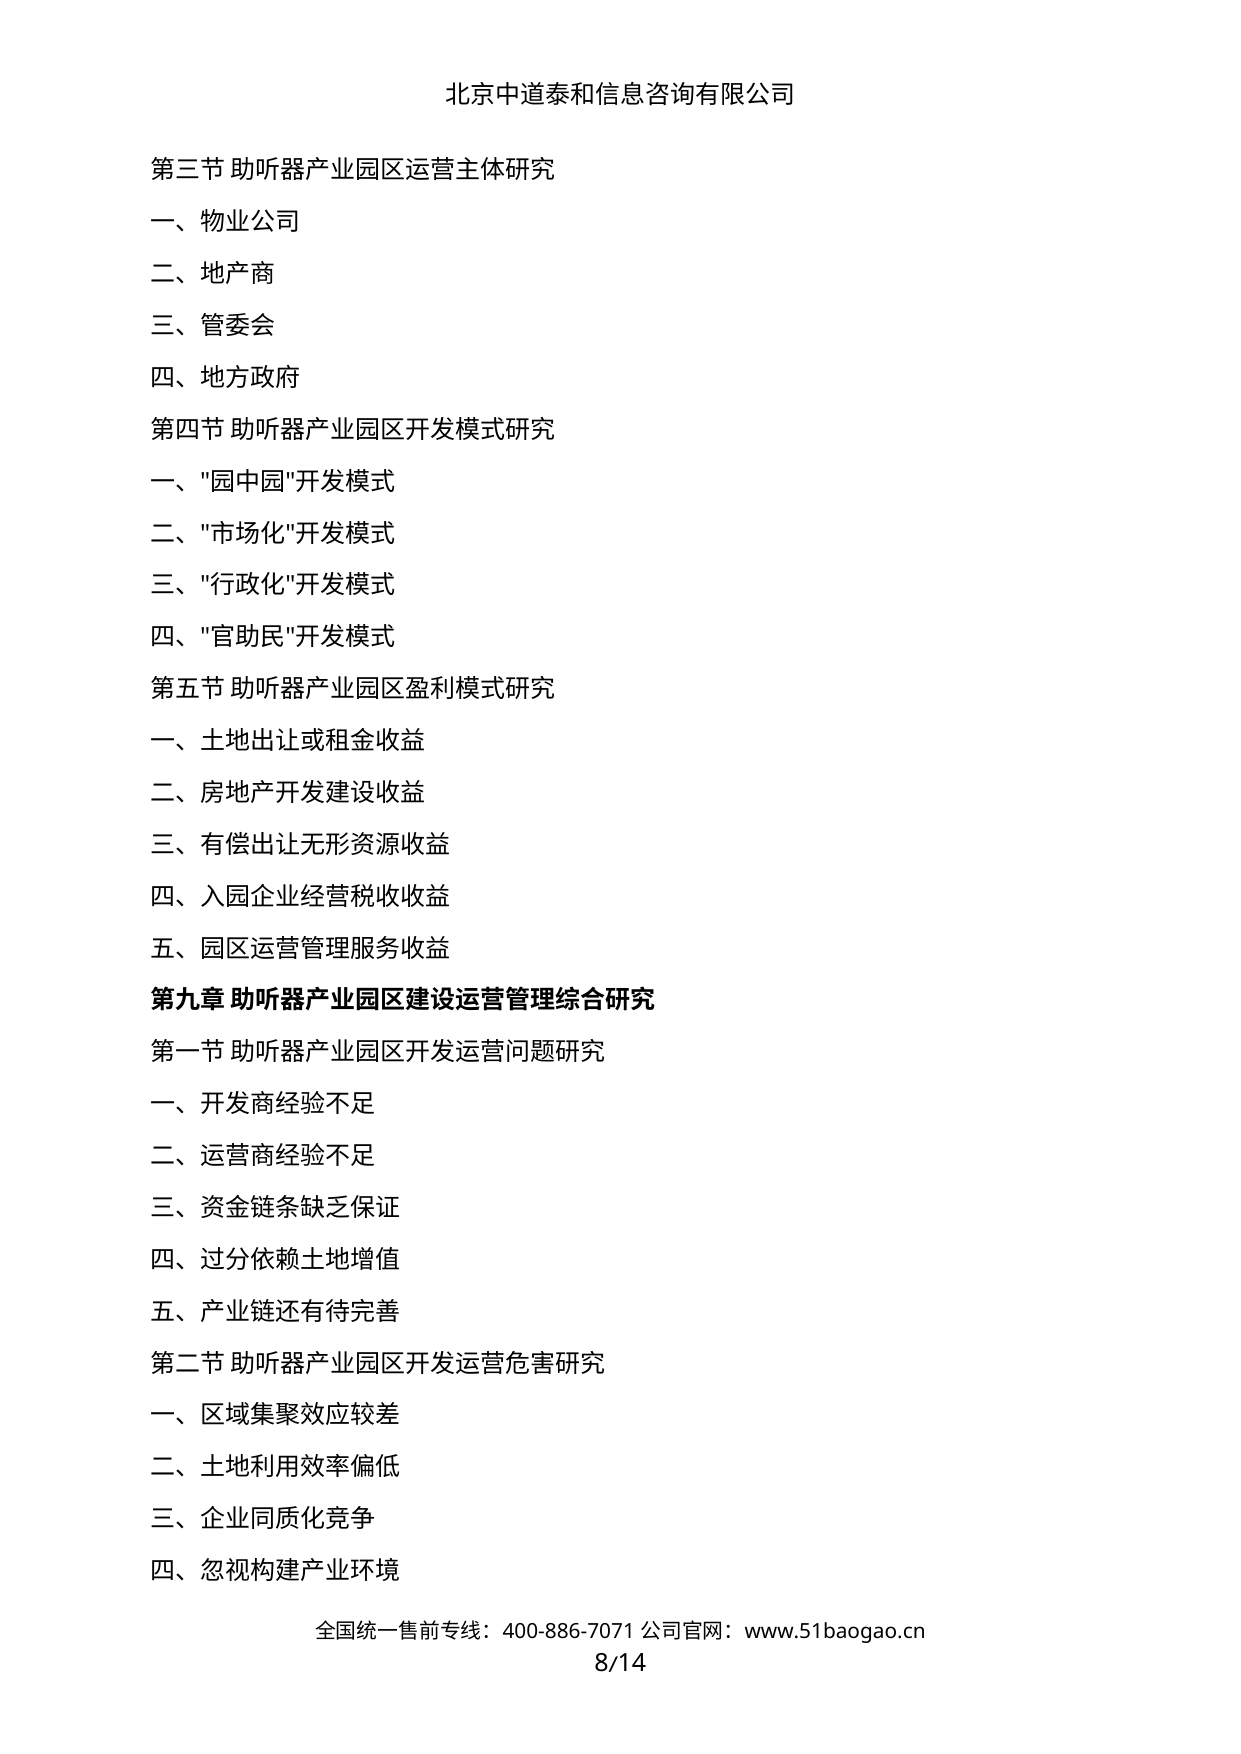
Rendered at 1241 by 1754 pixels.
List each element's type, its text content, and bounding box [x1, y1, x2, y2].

text 第三节 助听器产业园区运营主体研究 [150, 150, 1090, 186]
text 二、地产商 [150, 254, 1090, 290]
text 二、"市场化"开发模式 [150, 513, 1090, 549]
text 一、物业公司 [150, 202, 1090, 238]
text 二、房地产开发建设收益 [150, 772, 1090, 809]
text 一、区域集聚效应较差 [150, 1395, 1090, 1431]
text 一、土地出让或租金收益 [150, 721, 1090, 757]
text 四、过分依赖土地增值 [150, 1239, 1090, 1276]
text 第一节 助听器产业园区开发运营问题研究 [150, 1032, 1090, 1068]
text 三、企业同质化竞争 [150, 1499, 1090, 1535]
text 一、"园中园"开发模式 [150, 461, 1090, 497]
text 四、忽视构建产业环境 [150, 1551, 1090, 1587]
text 四、地方政府 [150, 357, 1090, 394]
text 第九章 助听器产业园区建设运营管理综合研究 [150, 980, 1090, 1016]
text 三、管委会 [150, 306, 1090, 342]
text 第五节 助听器产业园区盈利模式研究 [150, 669, 1090, 705]
text 第二节 助听器产业园区开发运营危害研究 [150, 1343, 1090, 1379]
text 四、入园企业经营税收收益 [150, 876, 1090, 912]
text 二、运营商经验不足 [150, 1136, 1090, 1172]
text 五、园区运营管理服务收益 [150, 928, 1090, 964]
text 第四节 助听器产业园区开发模式研究 [150, 409, 1090, 446]
text 三、"行政化"开发模式 [150, 565, 1090, 601]
text 三、资金链条缺乏保证 [150, 1187, 1090, 1224]
text 一、开发商经验不足 [150, 1084, 1090, 1120]
text 三、有偿出让无形资源收益 [150, 824, 1090, 861]
text 四、"官助民"开发模式 [150, 617, 1090, 653]
text 五、产业链还有待完善 [150, 1291, 1090, 1327]
text 二、土地利用效率偏低 [150, 1447, 1090, 1483]
